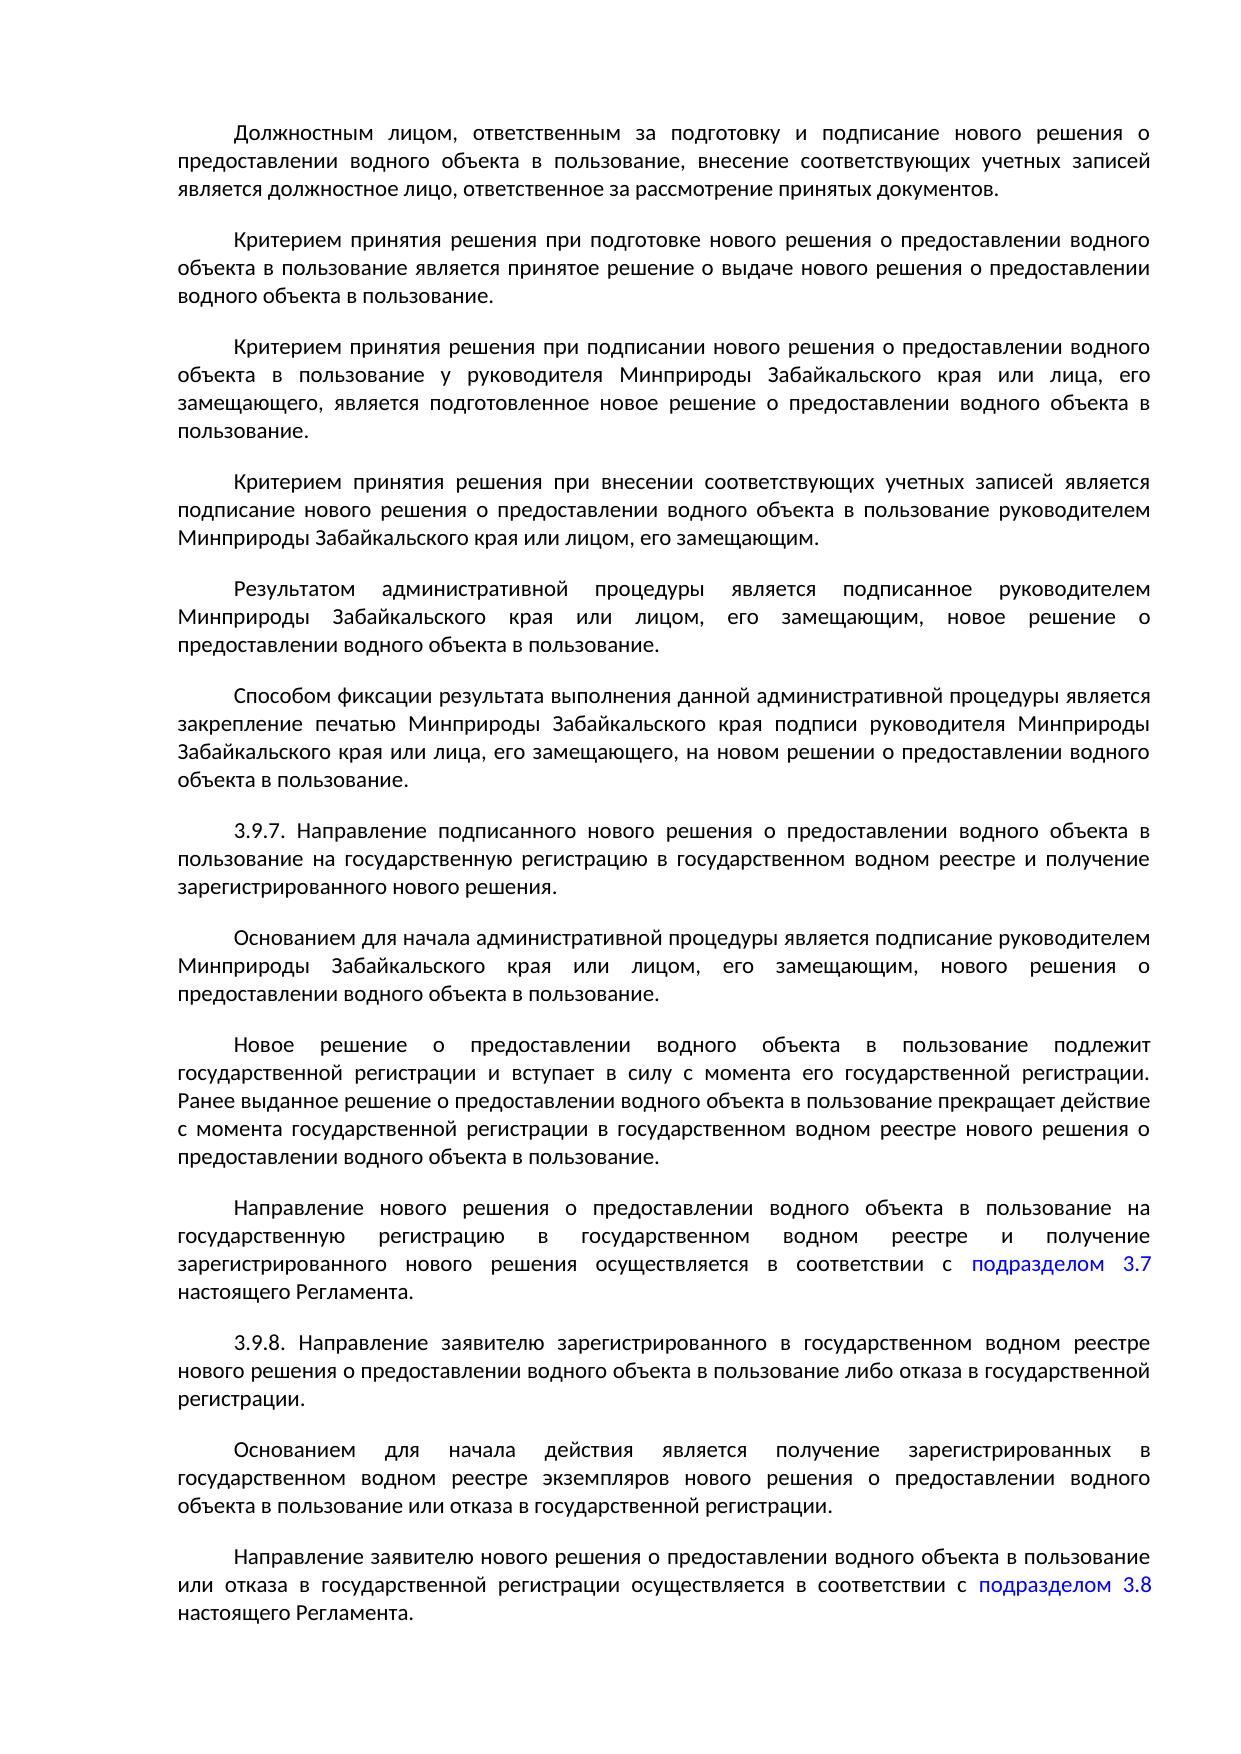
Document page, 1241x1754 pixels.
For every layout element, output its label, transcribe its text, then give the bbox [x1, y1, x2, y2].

text Способом фиксации результата выполнения данной административной процедуры является закрепление печатью Минприроды Забайкальского края подписи руководителя Минприроды Забайкальского края или лица, его замещающего, на новом решении о предоставлении водного объекта в пользование. [177, 681, 1152, 793]
text Направление нового решения о предоставлении водного объекта в пользование на государственную регистрацию в государственном водном реестре и получение зарегистрированного нового решения осуществляется в соответствии с подразделом 3.7 настоящего Регламента. [177, 1193, 1152, 1305]
text Новое решение о предоставлении водного объекта в пользование подлежит государственной регистрации и вступает в силу с момента его государственной регистрации. Ранее выданное решение о предоставлении водного объекта в пользование прекращает действие с момента государственной регистрации в государственном водном реестре нового решения о предоставлении водного объекта в пользование. [177, 1030, 1152, 1170]
text Направление заявителю нового решения о предоставлении водного объекта в пользование или отказа в государственной регистрации осуществляется в соответствии с подразделом 3.8 настоящего Регламента. [177, 1542, 1152, 1626]
text 3.9.7. Направление подписанного нового решения о предоставлении водного объекта в пользование на государственную регистрацию в государственном водном реестре и получение зарегистрированного нового решения. [177, 816, 1152, 900]
text Результатом административной процедуры является подписанное руководителем Минприроды Забайкальского края или лицом, его замещающим, новое решение о предоставлении водного объекта в пользование. [177, 574, 1152, 658]
text Должностным лицом, ответственным за подготовку и подписание нового решения о предоставлении водного объекта в пользование, внесение соответствующих учетных записей является должностное лицо, ответственное за рассмотрение принятых документов. [177, 118, 1152, 202]
text Критерием принятия решения при внесении соответствующих учетных записей является подписание нового решения о предоставлении водного объекта в пользование руководителем Минприроды Забайкальского края или лицом, его замещающим. [177, 467, 1152, 551]
text Основанием для начала административной процедуры является подписание руководителем Минприроды Забайкальского края или лицом, его замещающим, нового решения о предоставлении водного объекта в пользование. [177, 923, 1152, 1007]
text 3.9.8. Направление заявителю зарегистрированного в государственном водном реестре нового решения о предоставлении водного объекта в пользование либо отказа в государственной регистрации. [177, 1328, 1152, 1412]
text Критерием принятия решения при подписании нового решения о предоставлении водного объекта в пользование у руководителя Минприроды Забайкальского края или лица, его замещающего, является подготовленное новое решение о предоставлении водного объекта в пользование. [177, 332, 1152, 444]
text Критерием принятия решения при подготовке нового решения о предоставлении водного объекта в пользование является принятое решение о выдаче нового решения о предоставлении водного объекта в пользование. [177, 225, 1152, 309]
text Основанием для начала действия является получение зарегистрированных в государственном водном реестре экземпляров нового решения о предоставлении водного объекта в пользование или отказа в государственной регистрации. [177, 1435, 1152, 1519]
